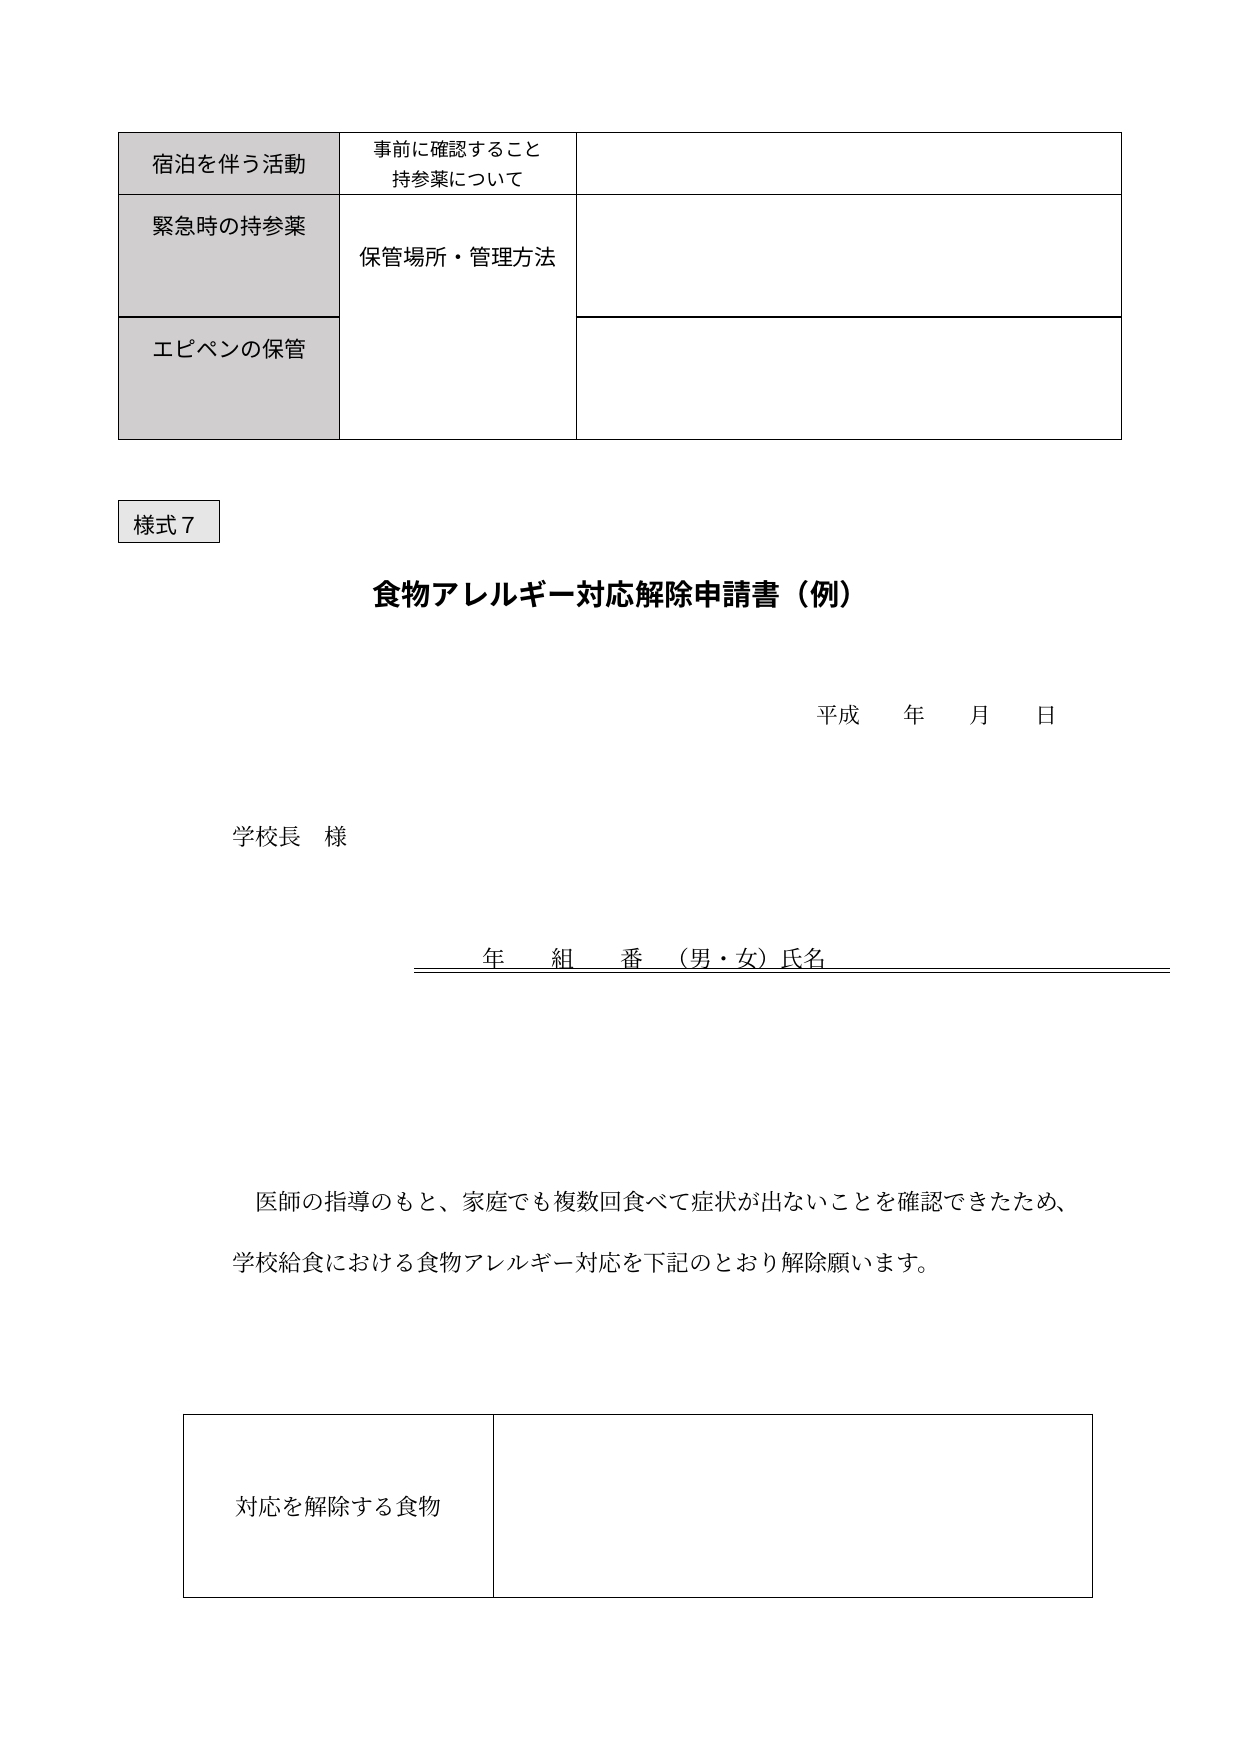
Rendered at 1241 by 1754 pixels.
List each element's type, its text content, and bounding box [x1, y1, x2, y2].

table_cell [577, 318, 1121, 439]
table_cell 緊急時の持参薬 [119, 195, 339, 316]
text 医師の指導のもと、家庭でも複数回食べて症状が出ないことを確認できたため、 [118, 1170, 1122, 1231]
table_cell 宿泊を伴う活動 [119, 133, 339, 194]
text 食物アレルギー対応解除申請書（例） [118, 562, 1122, 623]
text 平成 年 月 日 [118, 683, 1056, 744]
table_header [494, 1415, 1092, 1597]
table_cell [577, 195, 1121, 316]
table_cell [577, 133, 1121, 194]
table_cell 保管場所・管理方法 [340, 195, 576, 439]
text 年 組 番 （男・女）氏名 [118, 927, 1122, 988]
text 学校給食における食物アレルギー対応を下記のとおり解除願います。 [118, 1231, 1122, 1292]
text 学校長 様 [118, 805, 1122, 866]
table_cell エピペンの保管 [119, 318, 339, 439]
table_header 対応を解除する食物 [184, 1415, 493, 1597]
table_cell 事前に確認すること 持参薬について [340, 133, 576, 194]
